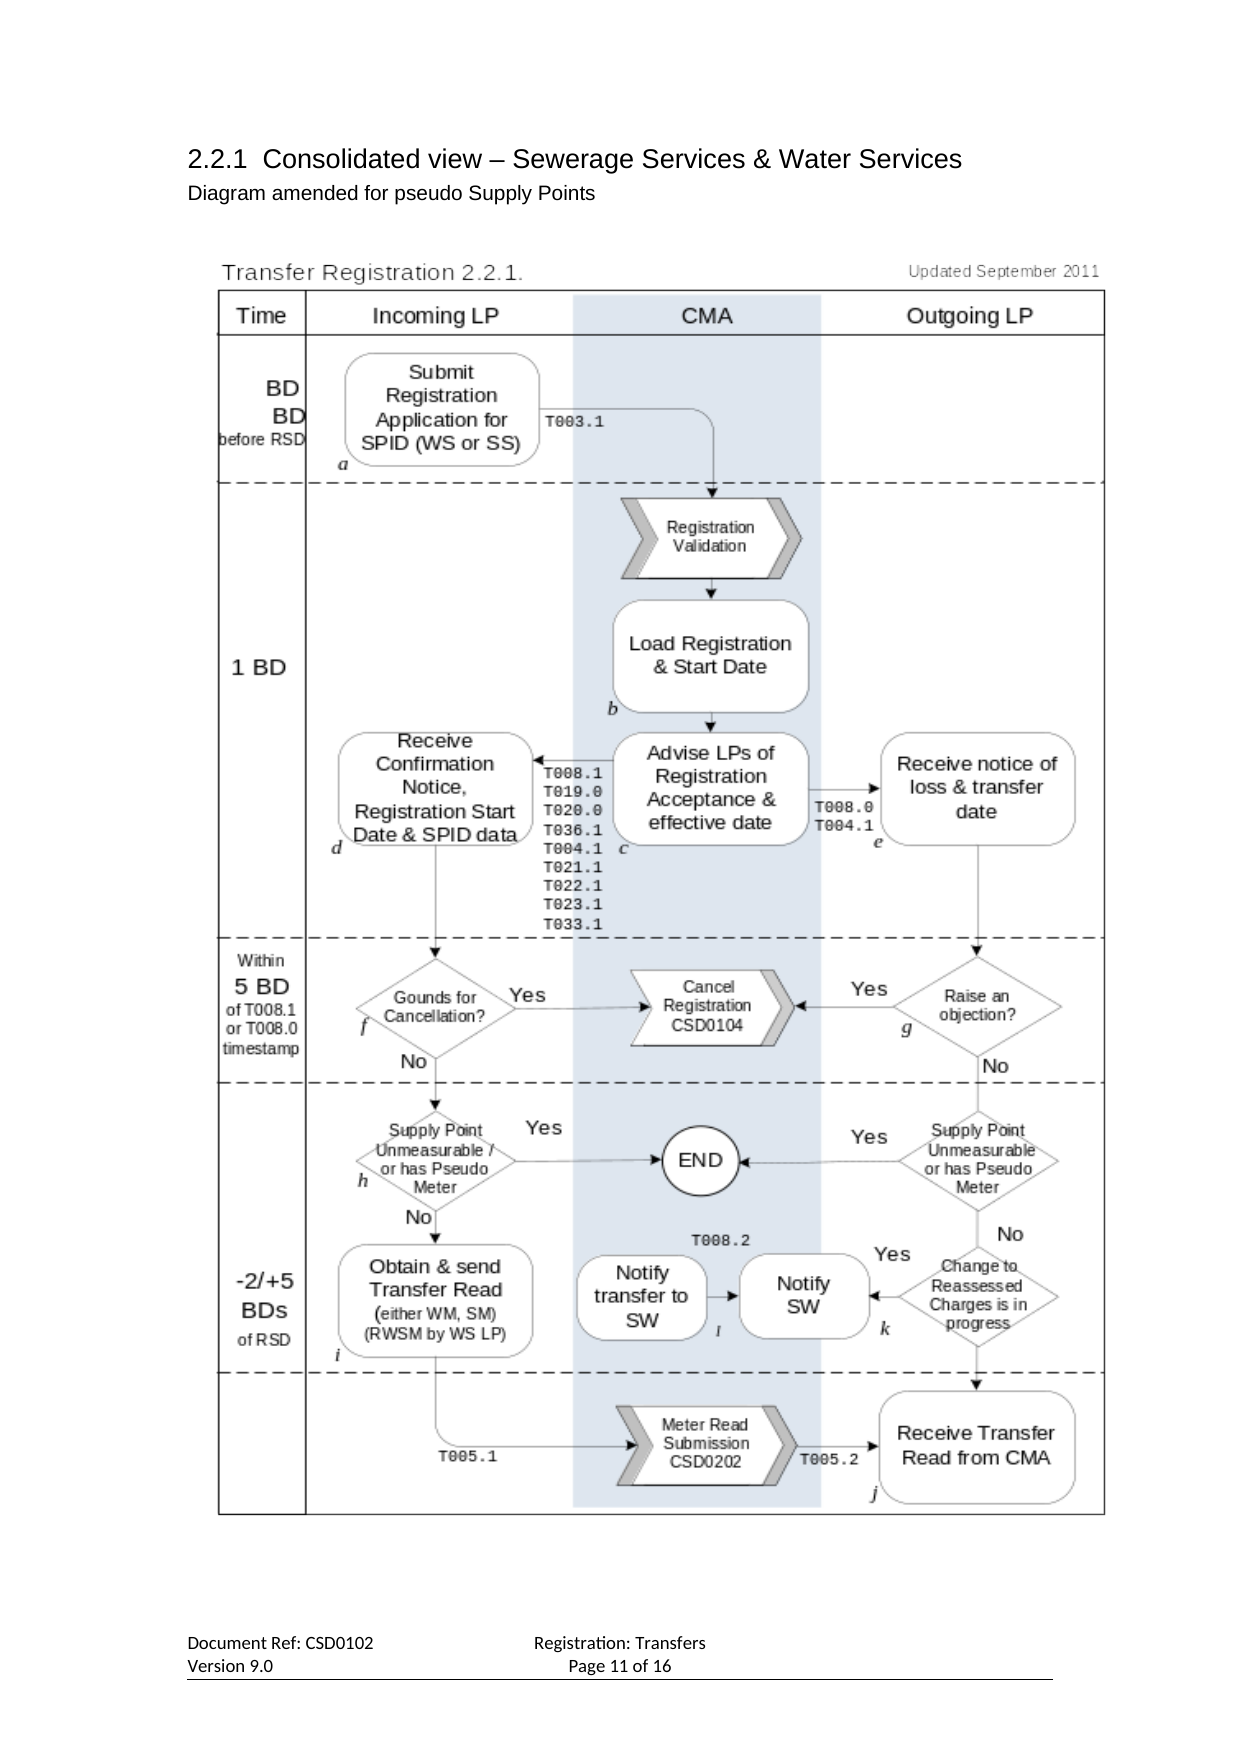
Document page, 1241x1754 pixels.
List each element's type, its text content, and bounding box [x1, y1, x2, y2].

subtitle Consolidated view – Sewerage Services & Water Services [187, 143, 1053, 174]
text Diagram amended for pseudo Supply Points [187, 181, 1053, 204]
